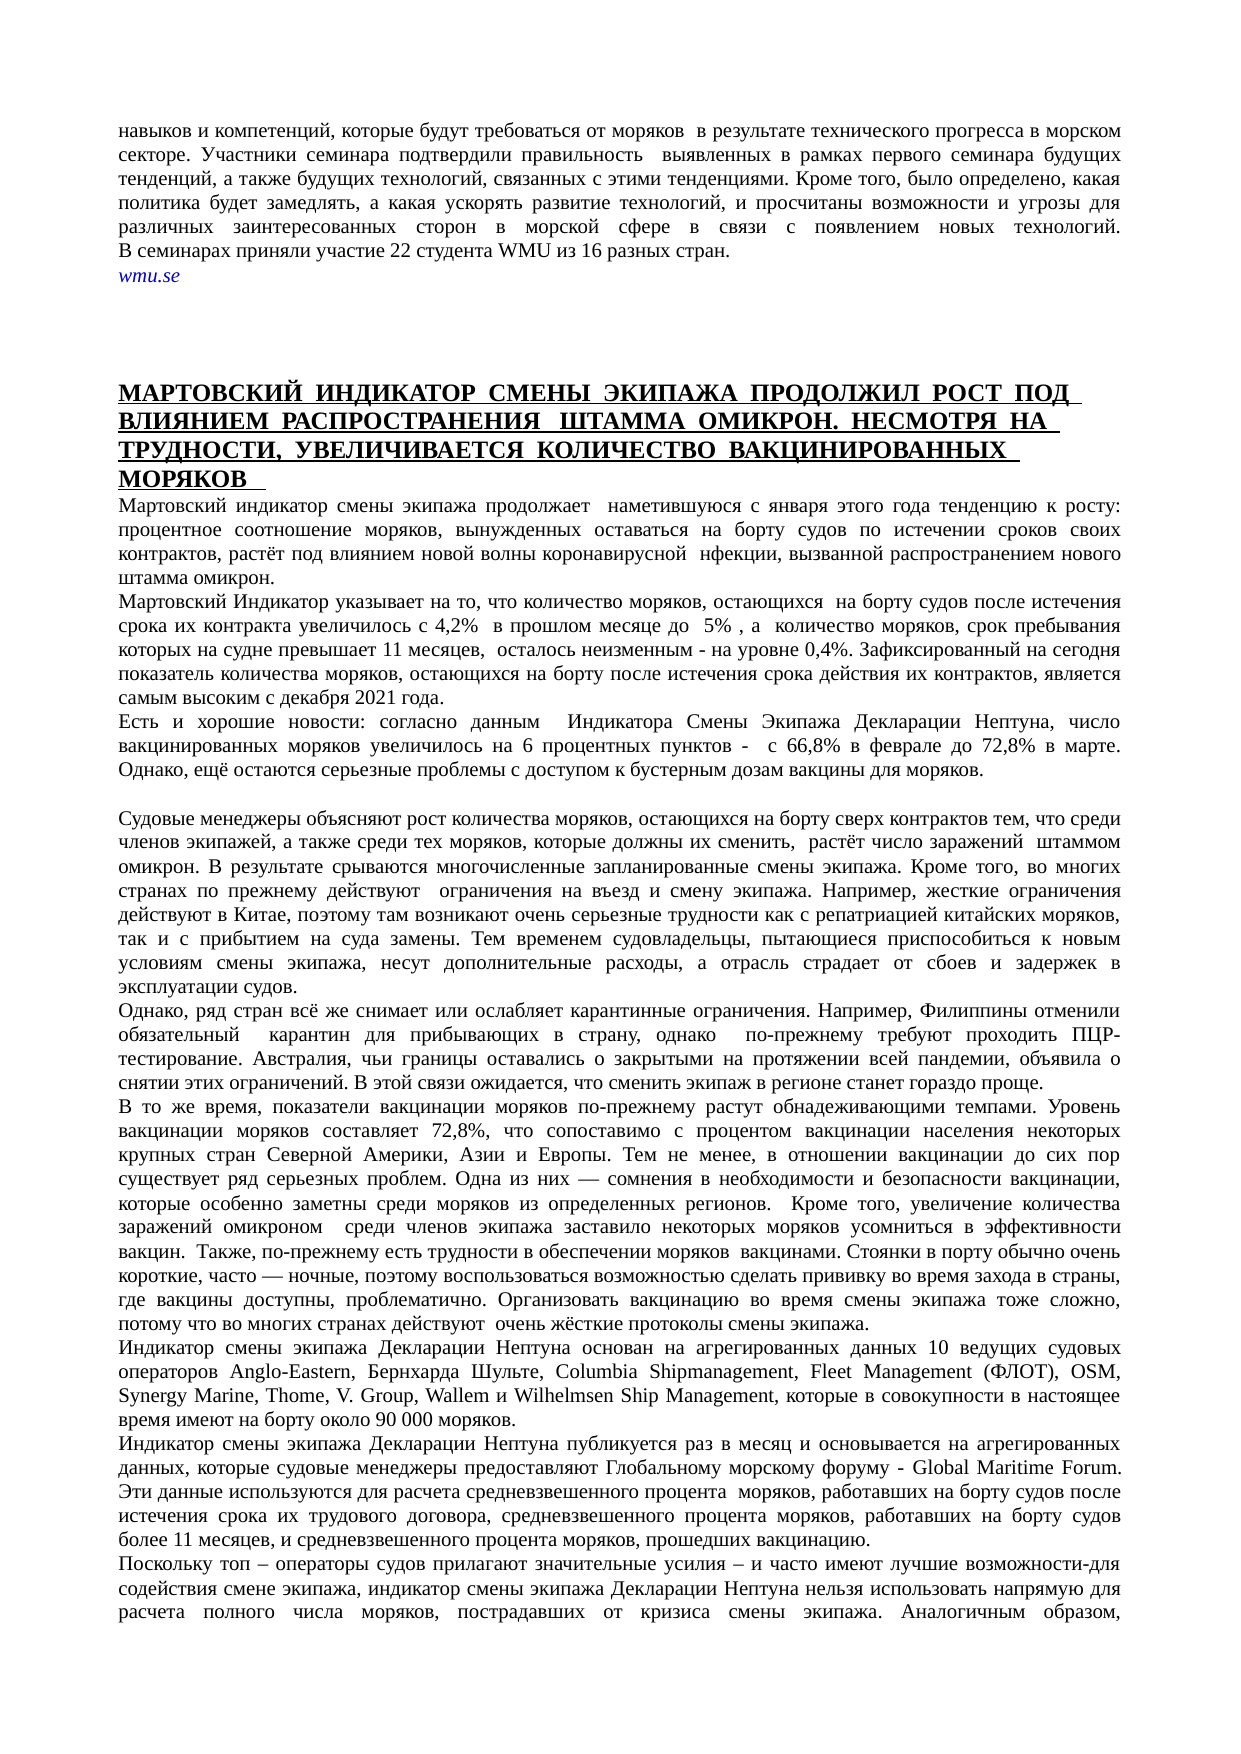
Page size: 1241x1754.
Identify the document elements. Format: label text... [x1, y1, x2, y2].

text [118, 1551, 1122, 1623]
text wmu.se [118, 262, 1122, 287]
text В то же время, показатели вакцинации моряков по-прежнему растут обнадеживающими темпами. Уровень вакцинации моряков составляет 72,8%, что сопоставимо с процентом вакцинации населения некоторых крупных стран Северной Америки, Азии и Европы. Тем не менее, в отношении вакцинации до сих пор существует ряд серьезных проблем. Одна из них — сомнения в необходимости и безопасности вакцинации, которые особенно заметны среди моряков из определенных регионов. Кроме того, увеличение количества заражений омикроном среди членов экипажа заставило некоторых моряков усомниться в эффективности вакцин. Также, по-прежнему есть трудности в обеспечении моряков вакцинами. Стоянки в порту обычно очень короткие, часто — ночные, поэтому воспользоваться возможностью сделать прививку во время захода в страны, где вакцины доступны, проблематично. Организовать вакцинацию во время смены экипажа тоже сложно, потому что во многих странах действуют очень жёсткие протоколы смены экипажа. [118, 1094, 1122, 1335]
text Мартовский индикатор смены экипажа продолжает наметившуюся с января этого года тенденцию к росту: процентное соотношение моряков, вынужденных оставаться на борту судов по истечении сроков своих контрактов, растёт под влиянием новой волны коронавирусной нфекции, вызванной распространением нового штамма омикрон. [118, 493, 1122, 589]
text Есть и хорошие новости: согласно данным Индикатора Смены Экипажа Декларации Нептуна, число вакцинированных моряков увеличилось на 6 процентных пунктов - с 66,8% в феврале до 72,8% в марте. Однако, ещё остаются серьезные проблемы с доступом к бустерным дозам вакцины для моряков. [118, 709, 1122, 781]
text Однако, ряд стран всё же снимает или ослабляет карантинные ограничения. Например, Филиппины отменили обязательный карантин для прибывающих в страну, однако по-прежнему требуют проходить ПЦР-тестирование. Австралия, чьи границы оставались о закрытыми на протяжении всей пандемии, объявила о снятии этих ограничений. В этой связи ожидается, что сменить экипаж в регионе станет гораздо проще. [118, 998, 1122, 1094]
text Индикатор смены экипажа Декларации Нептуна основан на агрегированных данных 10 ведущих судовых операторов Anglo-Eastern, Бернхарда Шульте, Columbia Shipmanagement, Fleet Management (ФЛОТ), OSM, Synergy Marine, Thome, V. Group, Wallem и Wilhelmsen Ship Management, которые в совокупности в настоящее время имеют на борту около 90 000 моряков. [118, 1335, 1122, 1431]
text Индикатор смены экипажа Декларации Нептуна публикуется раз в месяц и основывается на агрегированных данных, которые судовые менеджеры предоставляют Глобальному морскому форуму - Global Maritime Forum. Эти данные используются для расчета средневзвешенного процента моряков, работавших на борту судов после истечения срока их трудового договора, средневзвешенного процента моряков, работавших на борту судов более 11 месяцев, и средневзвешенного процента моряков, прошедших вакцинацию. [118, 1431, 1122, 1551]
text Мартовский Индикатор указывает на то, что количество моряков, остающихся на борту судов после истечения срока их контракта увеличилось с 4,2% в прошлом месяце до 5% , а количество моряков, срок пребывания которых на судне превышает 11 месяцев, осталось неизменным - на уровне 0,4%. Зафиксированный на сегодня показатель количества моряков, остающихся на борту после истечения срока действия их контрактов, является самым высоким с декабря 2021 года. [118, 589, 1122, 709]
text Судовые менеджеры объясняют рост количества моряков, остающихся на борту сверх контрактов тем, что среди членов экипажей, а также среди тех моряков, которые должны их сменить, растёт число заражений штаммом омикрон. В результате срываются многочисленные запланированные смены экипажа. Кроме того, во многих странах по прежнему действуют ограничения на въезд и смену экипажа. Например, жесткие ограничения действуют в Китае, поэтому там возникают очень серьезные трудности как с репатриацией китайских моряков, так и с прибытием на суда замены. Тем временем судовладельцы, пытающиеся приспособиться к новым условиям смены экипажа, несут дополнительные расходы, а отрасль страдает от сбоев и задержек в эксплуатации судов. [118, 805, 1122, 998]
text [118, 118, 1122, 262]
text МАРТОВСКИЙ ИНДИКАТОР СМЕНЫ ЭКИПАЖА ПРОДОЛЖИЛ РОСТ ПОД ВЛИЯНИЕМ РАСПРОСТРАНЕНИЯ ШТАММА ОМИКРОН. НЕСМОТРЯ НА ТРУДНОСТИ, УВЕЛИЧИВАЕТСЯ КОЛИЧЕСТВО ВАКЦИНИРОВАННЫХ МОРЯКОВ [118, 378, 1122, 493]
